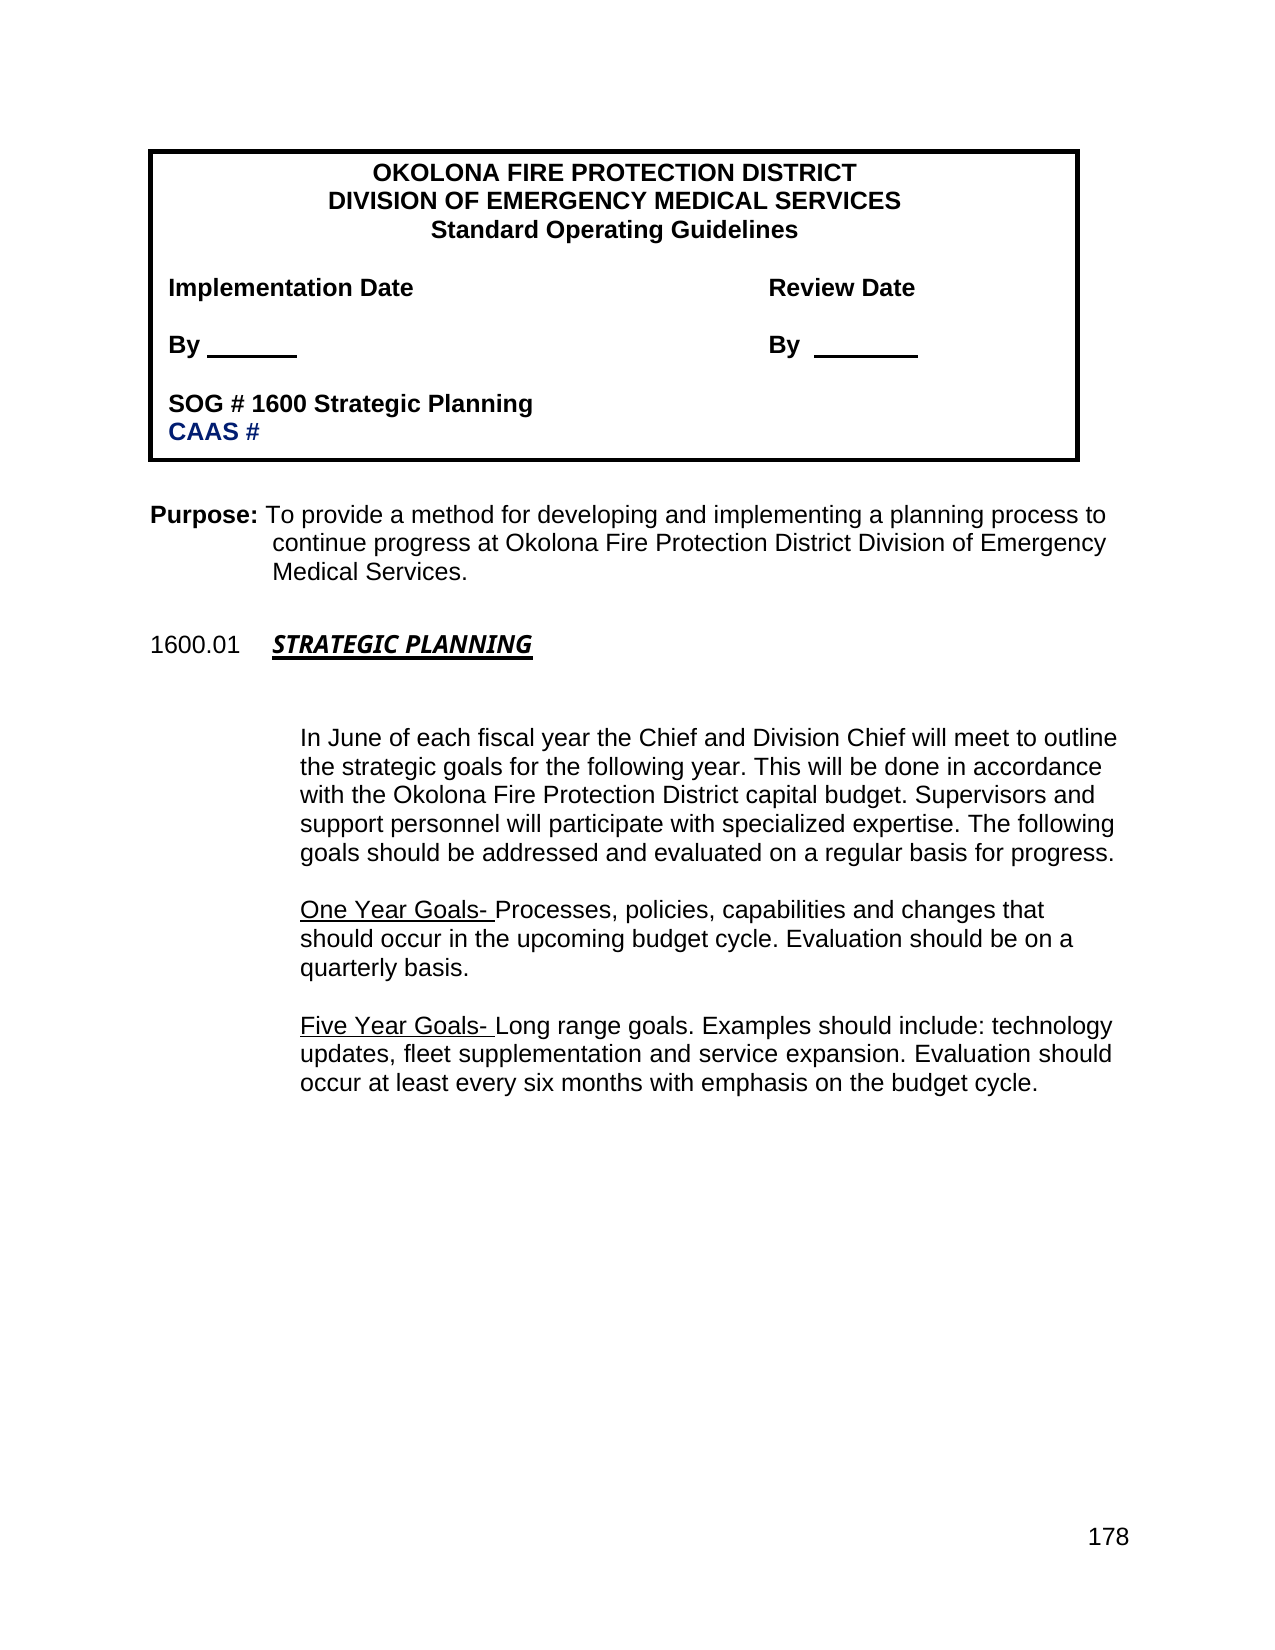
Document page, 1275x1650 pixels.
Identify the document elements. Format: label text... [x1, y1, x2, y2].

text One Year Goals- Processes, policies, capabilities and changes that should occur in the upcoming budget cycle. Evaluation should be on a quarterly basis. [300, 896, 1115, 982]
text Five Year Goals- Long range goals. Examples should include: technology updates, fleet supplementation and service expansion. Evaluation should occur at least every six months with emphasis on the budget cycle. [300, 1011, 1113, 1097]
text In June of each fiscal year the Chief and Division Chief will meet to outline the strategic goals for the following year. This will be done in accordance with the Okolona Fire Protection District capital budget. Supervisors and support personnel will participate with specialized expertise. The following goals should be addressed and evaluated on a regular basis for progress. [300, 723, 1126, 867]
text Purpose: To provide a method for developing and implementing a planning process to continue progress at Okolona Fire Protection District Division of Emergency Medical Services. [150, 500, 1126, 586]
text 1600.01 STRATEGIC PLANNING [150, 627, 1275, 661]
